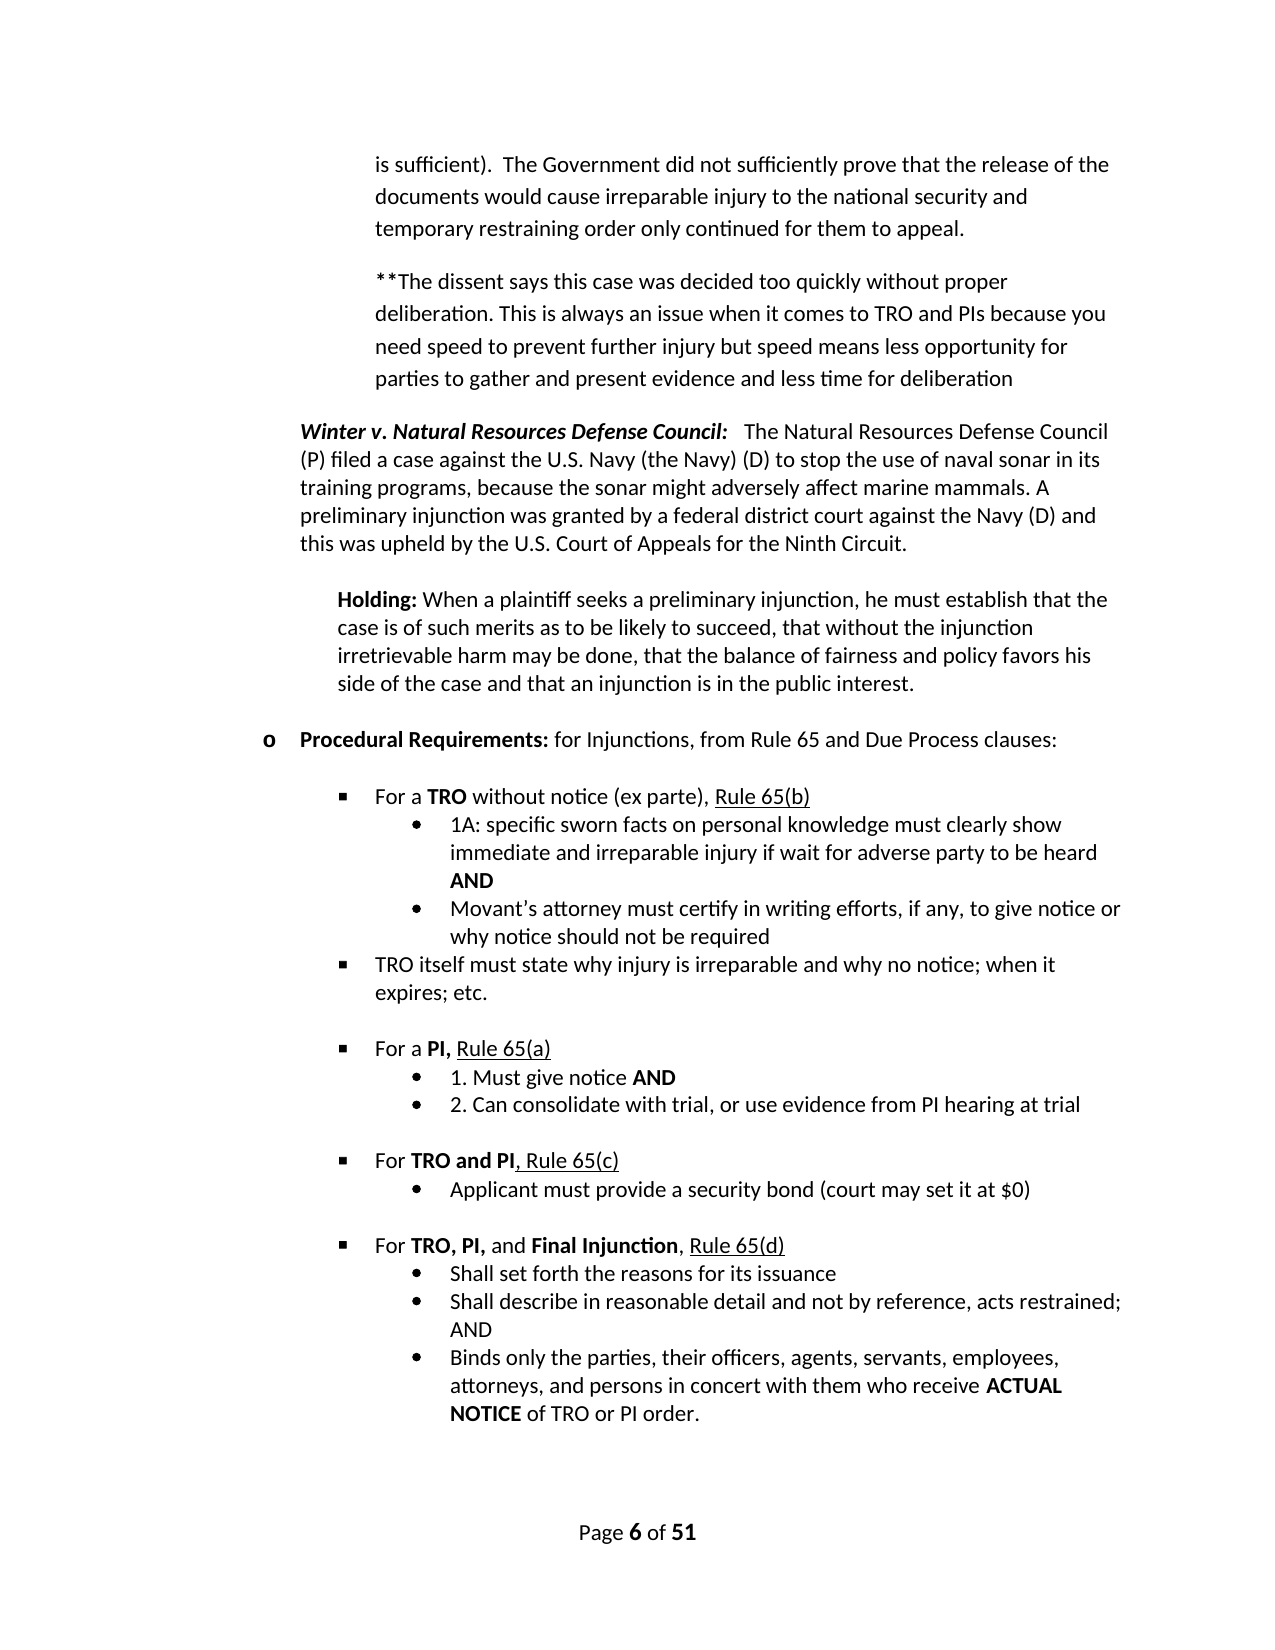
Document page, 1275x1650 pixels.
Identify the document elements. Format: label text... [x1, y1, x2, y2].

list Shall describe in reasonable detail and not by reference, acts restrained; AND [412, 1287, 1125, 1343]
text **The dissent says this case was decided too quickly without proper deliberation. This is always an issue when it comes to TRO and PIs because you need speed to prevent further injury but speed means less opportunity for parties to gather and present evidence and less time for deliberation [375, 267, 1125, 392]
list For TRO and PI, Rule 65(c) [337, 1147, 1125, 1175]
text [375, 150, 1125, 242]
list Shall set forth the reasons for its issuance [412, 1259, 1125, 1287]
list Binds only the parties, their officers, agents, servants, employees, attorneys, and persons in concert with them who receive ACTUAL NOTICE of TRO or PI order. [412, 1343, 1125, 1427]
list Procedural Requirements: for Injunctions, from Rule 65 and Due Process clauses: [262, 725, 1125, 754]
list For TRO, PI, and Final Injunction, Rule 65(d) [337, 1231, 1125, 1259]
text Holding: When a plaintiff seeks a preliminary injunction, he must establish that the case is of such merits as to be likely to succeed, that without the injunction irretrievable harm may be done, that the balance of fairness and policy favors his side of the case and that an injunction is in the public interest. [337, 585, 1125, 697]
list 2. Can consolidate with trial, or use evidence from PI hearing at trial [412, 1091, 1125, 1119]
list Applicant must provide a security bond (court may set it at $0) [412, 1175, 1125, 1203]
list For a PI, Rule 65(a) [337, 1034, 1125, 1063]
text Winter v. Natural Resources Defense Council: The Natural Resources Defense Council (P) filed a case against the U.S. Navy (the Navy) (D) to stop the use of naval sonar in its training programs, because the sonar might adversely affect marine mammals. A preliminary injunction was granted by a federal district court against the Navy (D) and this was upheld by the U.S. Court of Appeals for the Ninth Circuit. [300, 417, 1125, 557]
list TRO itself must state why injury is irreparable and why no notice; when it expires; etc. [337, 951, 1125, 1007]
list 1A: specific sworn facts on personal knowledge must clearly show immediate and irreparable injury if wait for adverse party to be heard AND [412, 810, 1125, 894]
list Movant’s attorney must certify in writing efforts, if any, to give notice or why notice should not be required [412, 894, 1125, 951]
list 1. Must give notice AND [412, 1063, 1125, 1091]
list For a TRO without notice (ex parte), Rule 65(b) [337, 782, 1125, 810]
